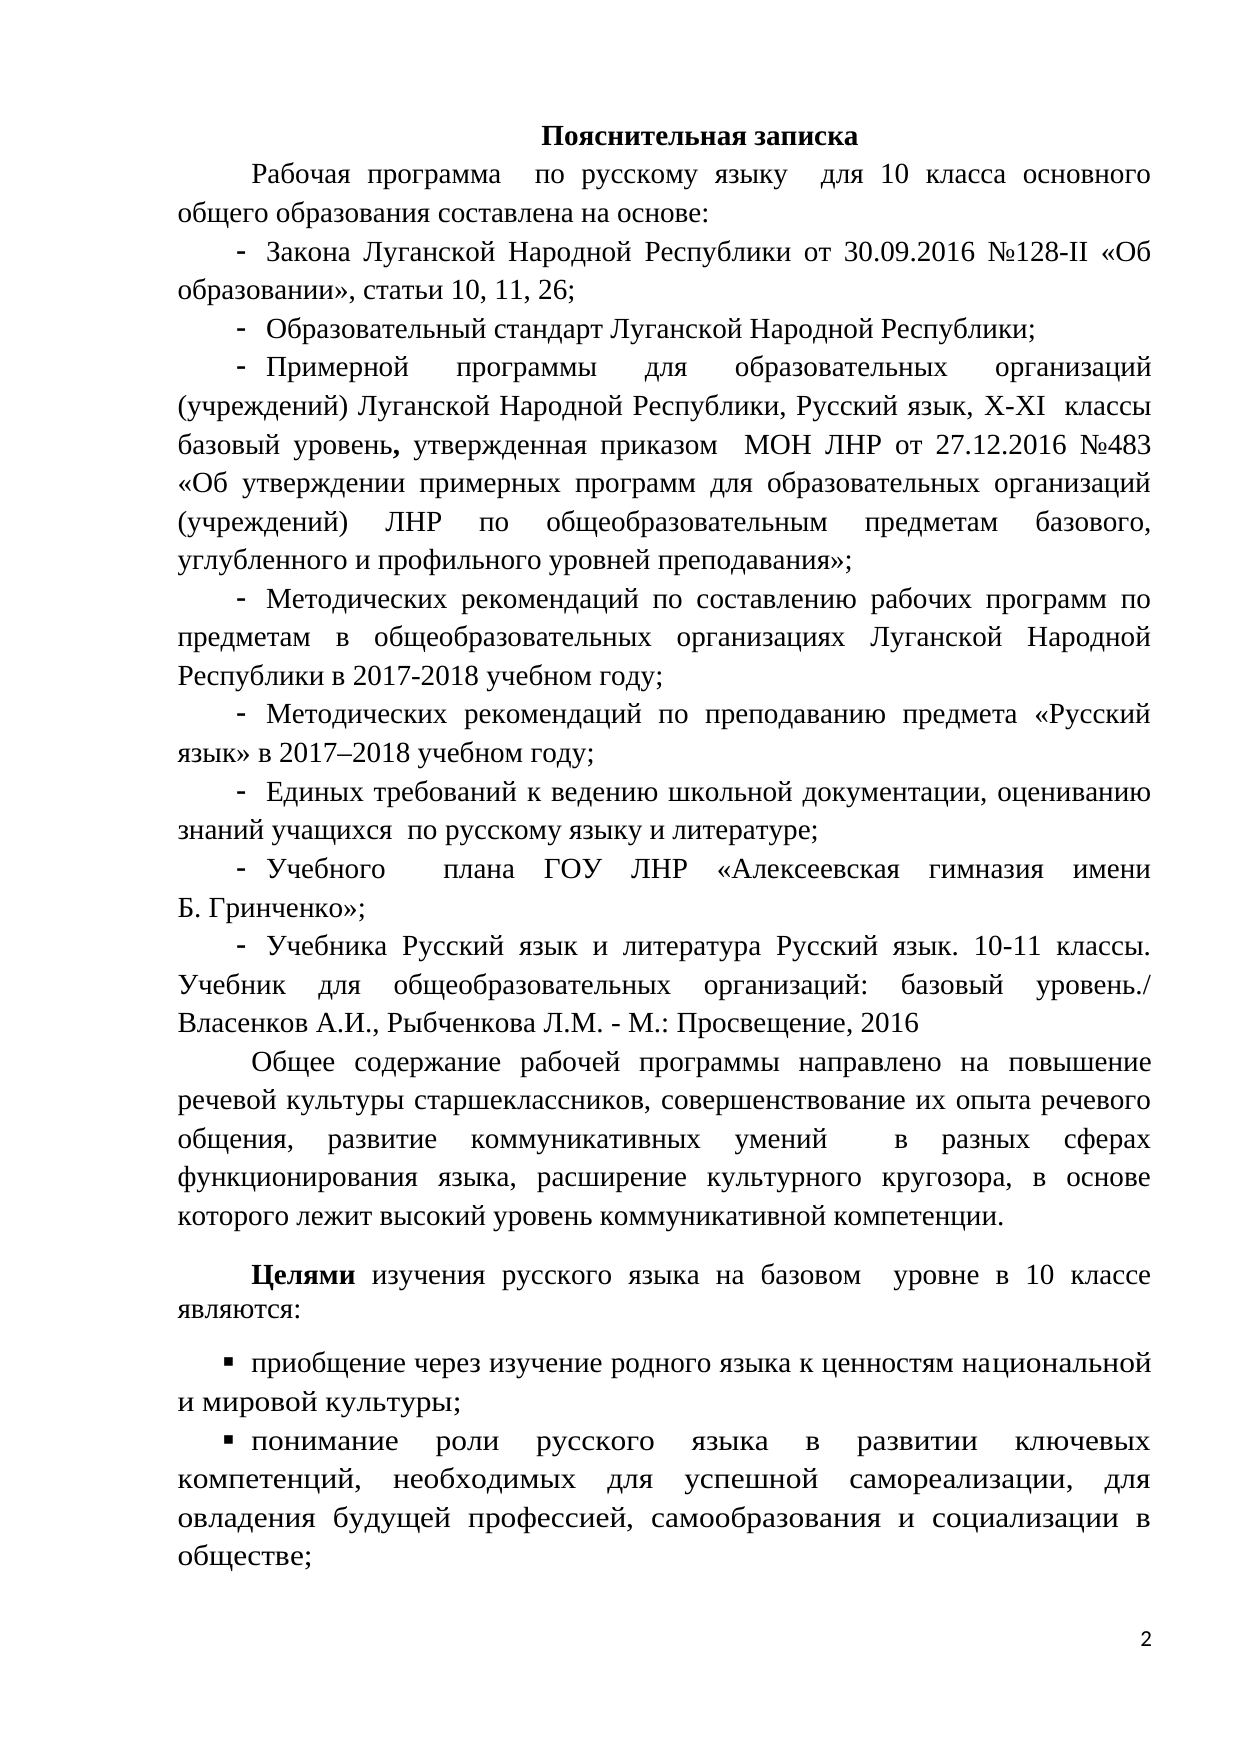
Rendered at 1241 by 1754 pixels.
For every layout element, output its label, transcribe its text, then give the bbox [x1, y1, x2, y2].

list Учебного плана ГОУ ЛНР «Алексеевская гимназия имени Б. Гринченко»; [177, 851, 1152, 923]
text Общее содержание рабочей программы направлено на повышение речевой культуры старшеклассников, совершенствование их опыта речевого общения, развитие коммуникативных умений в разных сферах функционирования языка, расширение культурного кругозора, в основе которого лежит высокий уровень коммуникативной компетенции. [177, 1044, 1152, 1232]
text Пояснительная записка [177, 118, 1152, 152]
list Единых требований к ведению школьной документации, оцениванию знаний учащихся по русскому языку и литературе; [177, 774, 1152, 846]
list Закона Луганской Народной Республики от 30.09.2016 №128-ІІ «Об образовании», статьи 10, 11, 26; [177, 234, 1152, 306]
list понимание роли русского языка в развитии ключевых компетенций, необходимых для успешной самореализации, для овладения будущей профессией, самообразования и социализации в обществе; [177, 1423, 1152, 1572]
text Целями изучения русского языка на базовом уровне в 10 классе являются: [177, 1257, 1152, 1324]
list Методических рекомендаций по составлению рабочих программ по предметам в общеобразовательных организациях Луганской Народной Республики в 2017-2018 учебном году; [177, 581, 1152, 692]
list приобщение через изучение родного языка к ценностям национальной и мировой культуры; [177, 1345, 1152, 1418]
text Рабочая программа по русскому языку для 10 класса основного общего образования составлена на основе: [177, 157, 1152, 229]
list Примерной программы для образовательных организаций (учреждений) Луганской Народной Республики, Русский язык, X-XI классы базовый уровень, утвержденная приказом МОН ЛНР от 27.12.2016 №483 «Об утверждении примерных программ для образовательных организаций (учреждений) ЛНР по общеобразовательным предметам базового, углубленного и профильного уровней преподавания»; [177, 349, 1152, 576]
list Методических рекомендаций по преподаванию предмета «Русский язык» в 2017–2018 учебном году; [177, 697, 1152, 769]
list Образовательный стандарт Луганской Народной Республики; [177, 311, 1152, 344]
list Учебника Русский язык и литература Русский язык. 10-11 классы. Учебник для общеобразовательных организаций: базовый уровень./ Власенков А.И., Рыбченкова Л.М. - М.: Просвещение, 2016 [177, 928, 1152, 1039]
